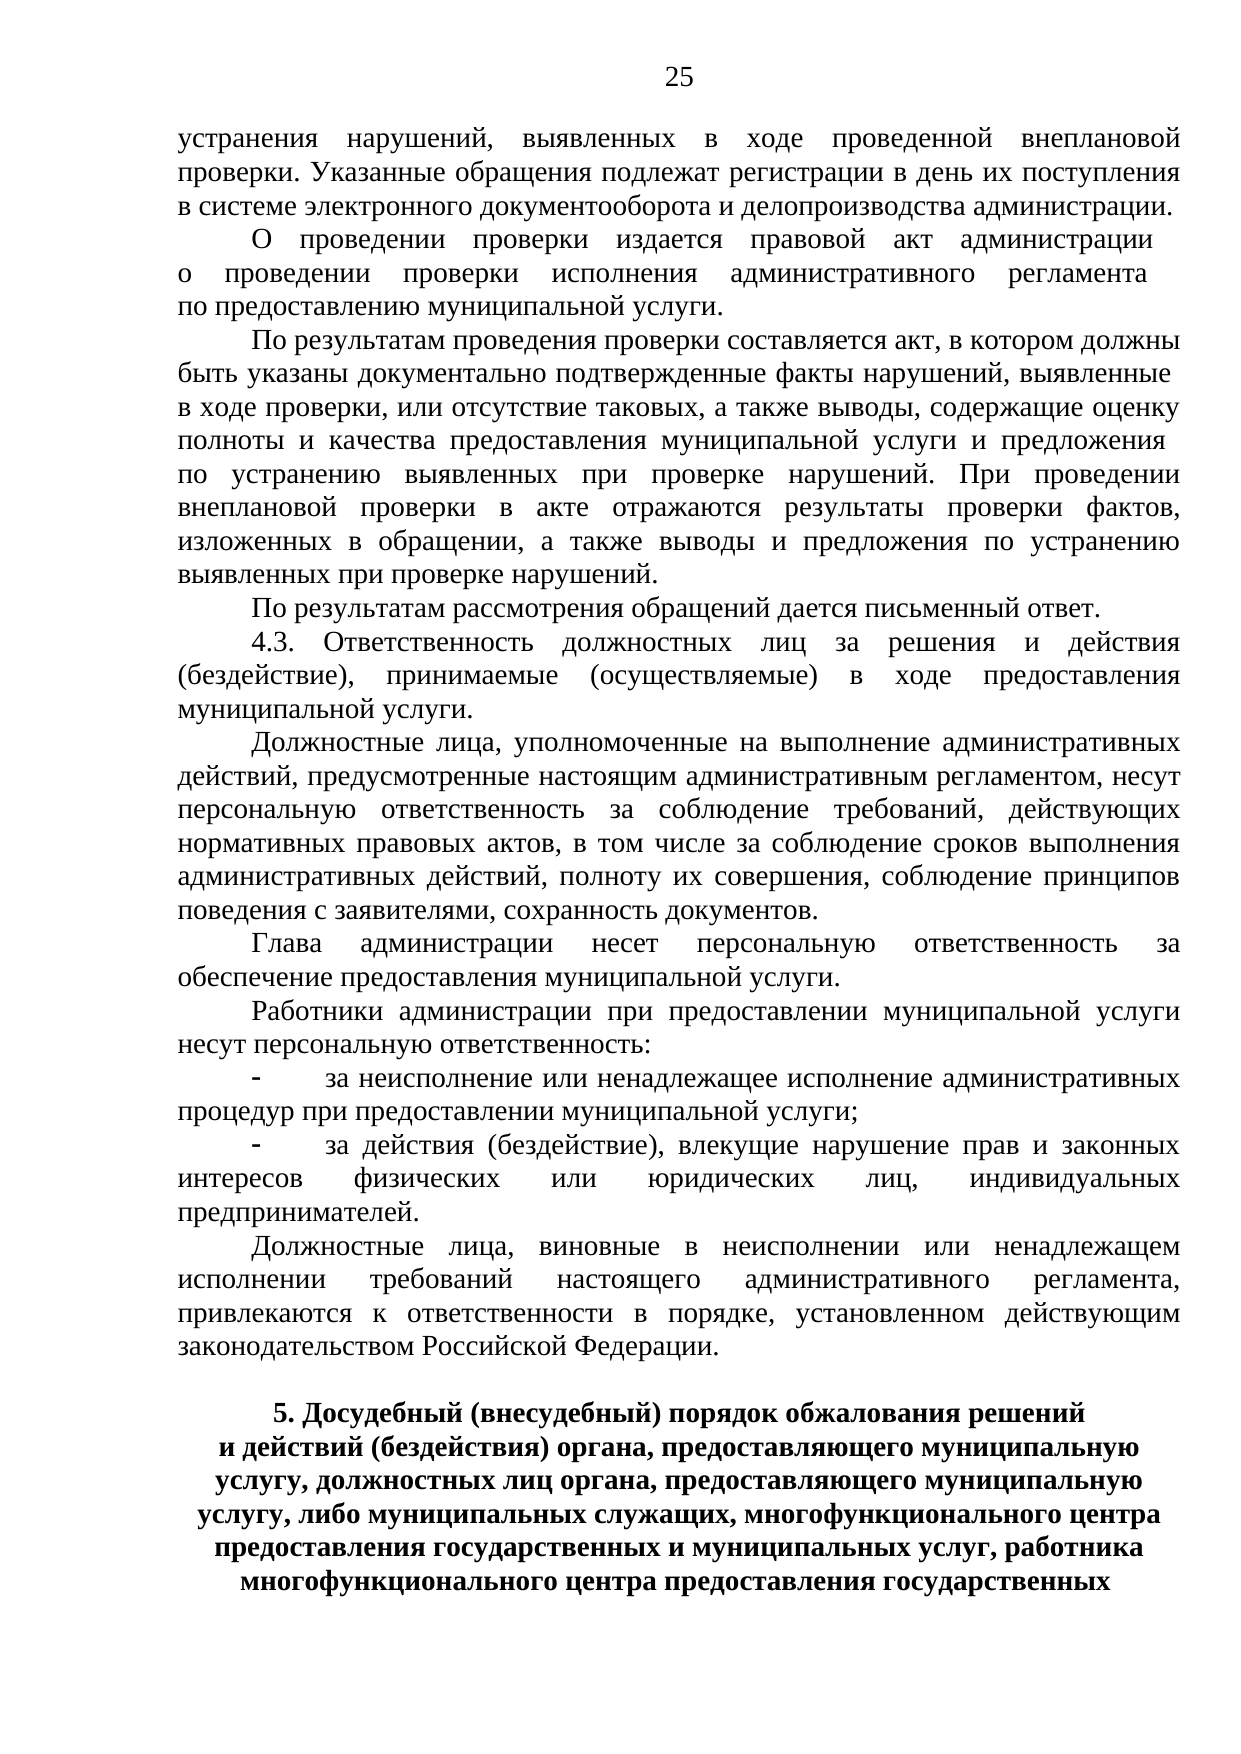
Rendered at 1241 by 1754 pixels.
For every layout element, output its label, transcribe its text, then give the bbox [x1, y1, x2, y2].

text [177, 1429, 1181, 1597]
text Работники администрации при предоставлении муниципальной услуги несут персональную ответственность: [177, 993, 1181, 1060]
text Глава администрации несет персональную ответственность за обеспечение предоставления муниципальной услуги. [177, 926, 1181, 993]
text 5. Досудебный (внесудебный) порядок обжалования решений [177, 1395, 1181, 1429]
text По результатам проведения проверки составляется акт, в котором должны быть указаны документально подтвержденные факты нарушений, выявленные в ходе проверки, или отсутствие таковых, а также выводы, содержащие оценку полноты и качества предоставления муниципальной услуги и предложения по устранению выявленных при проверке нарушений. При проведении внеплановой проверки в акте отражаются результаты проверки фактов, изложенных в обращении, а также выводы и предложения по устранению выявленных при проверке нарушений. [177, 322, 1181, 590]
text Должностные лица, виновные в неисполнении или ненадлежащем исполнении требований настоящего административного регламента, привлекаются к ответственности в порядке, установленном действующим законодательством Российской Федерации. [177, 1228, 1181, 1362]
text По результатам рассмотрения обращений дается письменный ответ. [177, 590, 1181, 624]
text Должностные лица, уполномоченные на выполнение административных действий, предусмотренные настоящим административным регламентом, несут персональную ответственность за соблюдение требований, действующих нормативных правовых актов, в том числе за соблюдение сроков выполнения административных действий, полноту их совершения, соблюдение принципов поведения с заявителями, сохранность документов. [177, 724, 1181, 926]
text 4.3. Ответственность должностных лиц за решения и действия (бездействие), принимаемые (осуществляемые) в ходе предоставления муниципальной услуги. [177, 624, 1181, 724]
list за неисполнение или ненадлежащее исполнение административных процедур при предоставлении муниципальной услуги; [177, 1060, 1181, 1127]
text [177, 121, 1181, 221]
list за действия (бездействие), влекущие нарушение прав и законных интересов физических или юридических лиц, индивидуальных предпринимателей. [177, 1127, 1181, 1228]
text О проведении проверки издается правовой акт администрации о проведении проверки исполнения административного регламента по предоставлению муниципальной услуги. [177, 221, 1181, 322]
